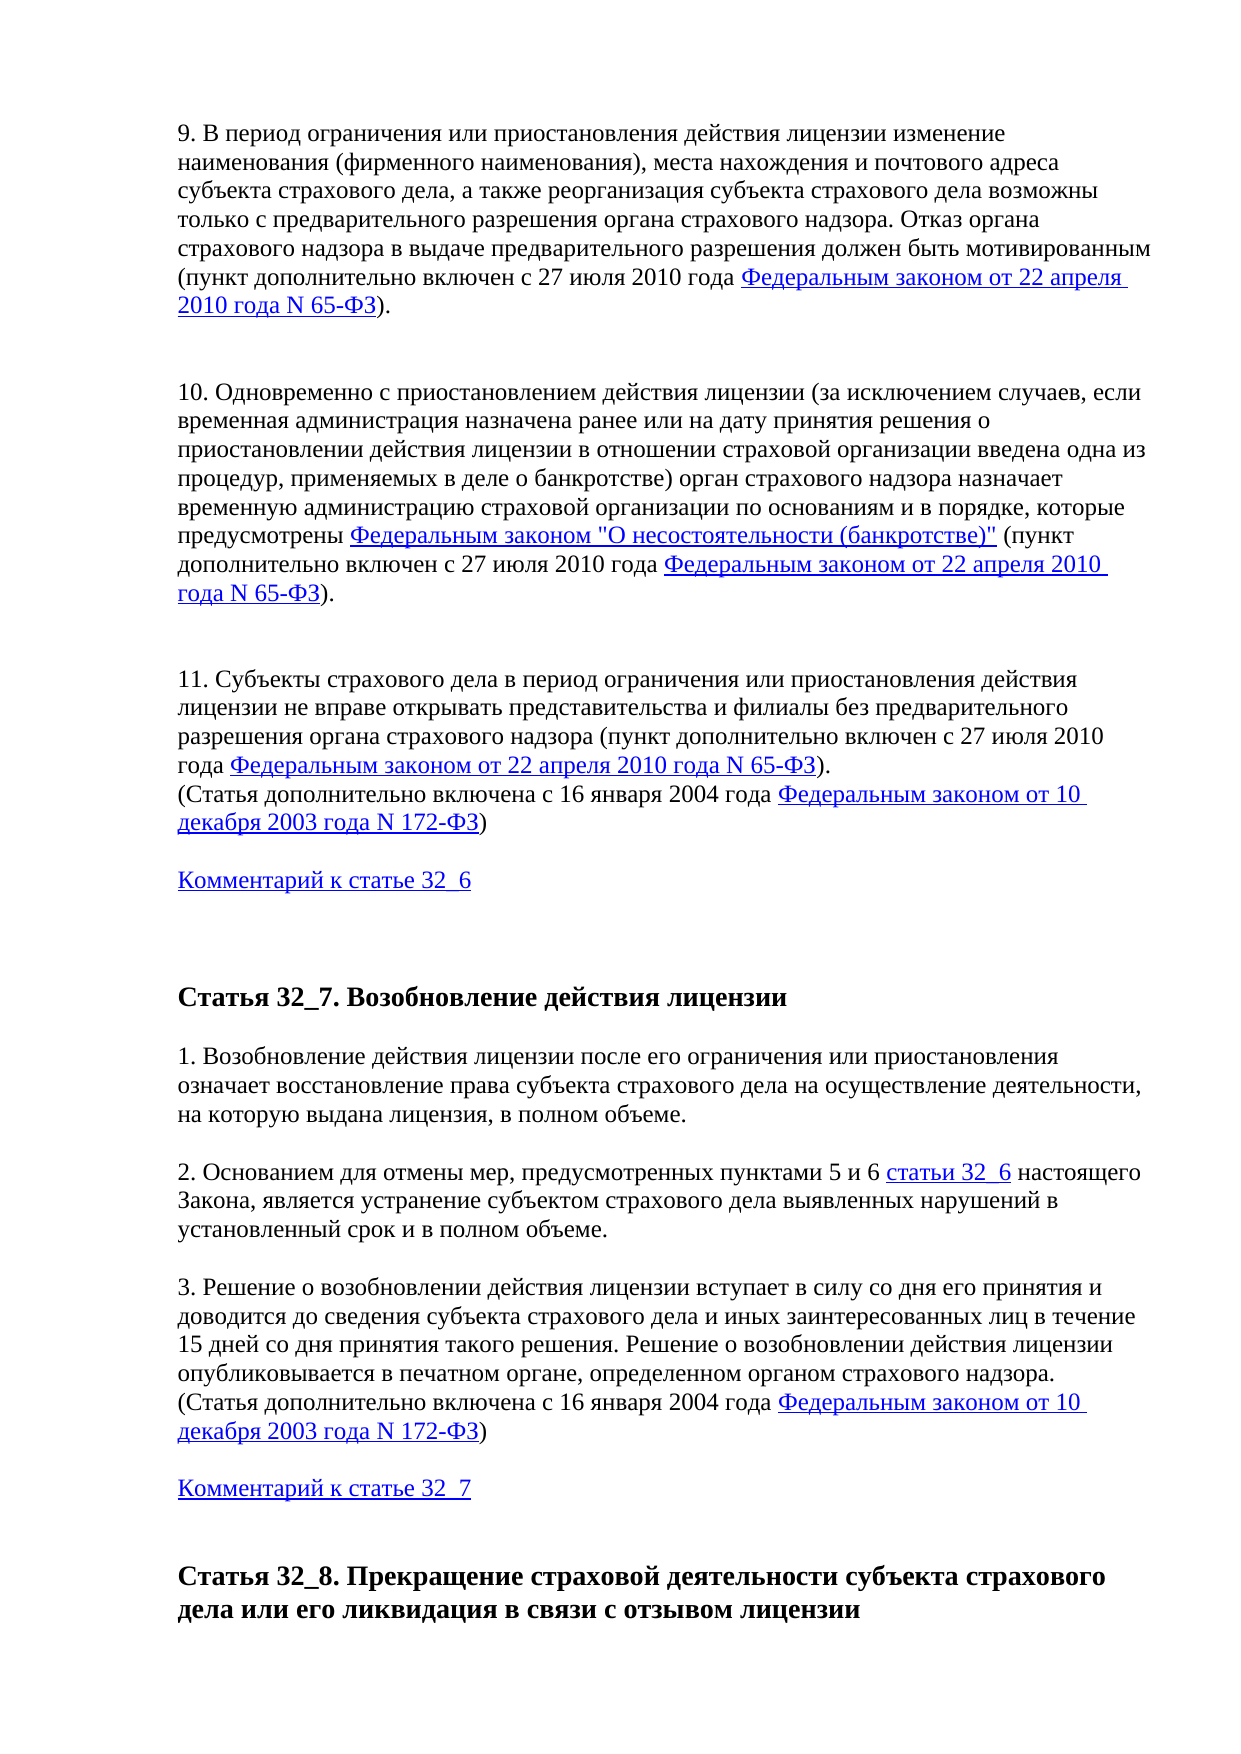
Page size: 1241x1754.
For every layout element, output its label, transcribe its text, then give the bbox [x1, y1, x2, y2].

text 10. Одновременно с приостановлением действия лицензии (за исключением случаев, если временная администрация назначена ранее или на дату принятия решения о приостановлении действия лицензии в отношении страховой организации введена одна из процедур, применяемых в деле о банкротстве) орган страхового надзора назначает временную администрацию страховой организации по основаниям и в порядке, которые предусмотрены Федеральным законом "О несостоятельности (банкротстве)" (пункт дополнительно включен с 27 июля 2010 года Федеральным законом от 22 апреля 2010 года N 65-ФЗ). [177, 377, 1152, 634]
text 11. Субъекты страхового дела в период ограничения или приостановления действия лицензии не вправе открывать представительства и филиалы без предварительного разрешения органа страхового надзора (пункт дополнительно включен с 27 июля 2010 года Федеральным законом от 22 апреля 2010 года N 65-ФЗ). (Статья дополнительно включена с 16 января 2004 года Федеральным законом от 10 декабря 2003 года N 172-ФЗ) Комментарий к статье 32_6 [177, 664, 1152, 951]
text Статья 32_7. Возобновление действия лицензии [177, 980, 1152, 1012]
text 9. В период ограничения или приостановления действия лицензии изменение наименования (фирменного наименования), места нахождения и почтового адреса субъекта страхового дела, а также реорганизация субъекта страхового дела возможны только с предварительного разрешения органа страхового надзора. Отказ органа страхового надзора в выдаче предварительного разрешения должен быть мотивированным (пункт дополнительно включен с 27 июля 2010 года Федеральным законом от 22 апреля 2010 года N 65-ФЗ). [177, 118, 1152, 347]
text 1. Возобновление действия лицензии после его ограничения или приостановления означает восстановление права субъекта страхового дела на осуществление деятельности, на которую выдана лицензия, в полном объеме. [177, 1041, 1152, 1127]
text Статья 32_8. Прекращение страховой деятельности субъекта страхового дела или его ликвидация в связи с отзывом лицензии [177, 1559, 1152, 1624]
text 3. Решение о возобновлении действия лицензии вступает в силу со дня его принятия и доводится до сведения субъекта страхового дела и иных заинтересованных лиц в течение 15 дней со дня принятия такого решения. Решение о возобновлении действия лицензии опубликовывается в печатном органе, определенном органом страхового надзора. (Статья дополнительно включена с 16 января 2004 года Федеральным законом от 10 декабря 2003 года N 172-ФЗ) Комментарий к статье 32_7 [177, 1272, 1152, 1530]
text 2. Основанием для отмены мер, предусмотренных пунктами 5 и 6 статьи 32_6 настоящего Закона, является устранение субъектом страхового дела выявленных нарушений в установленный срок и в полном объеме. [177, 1157, 1152, 1243]
